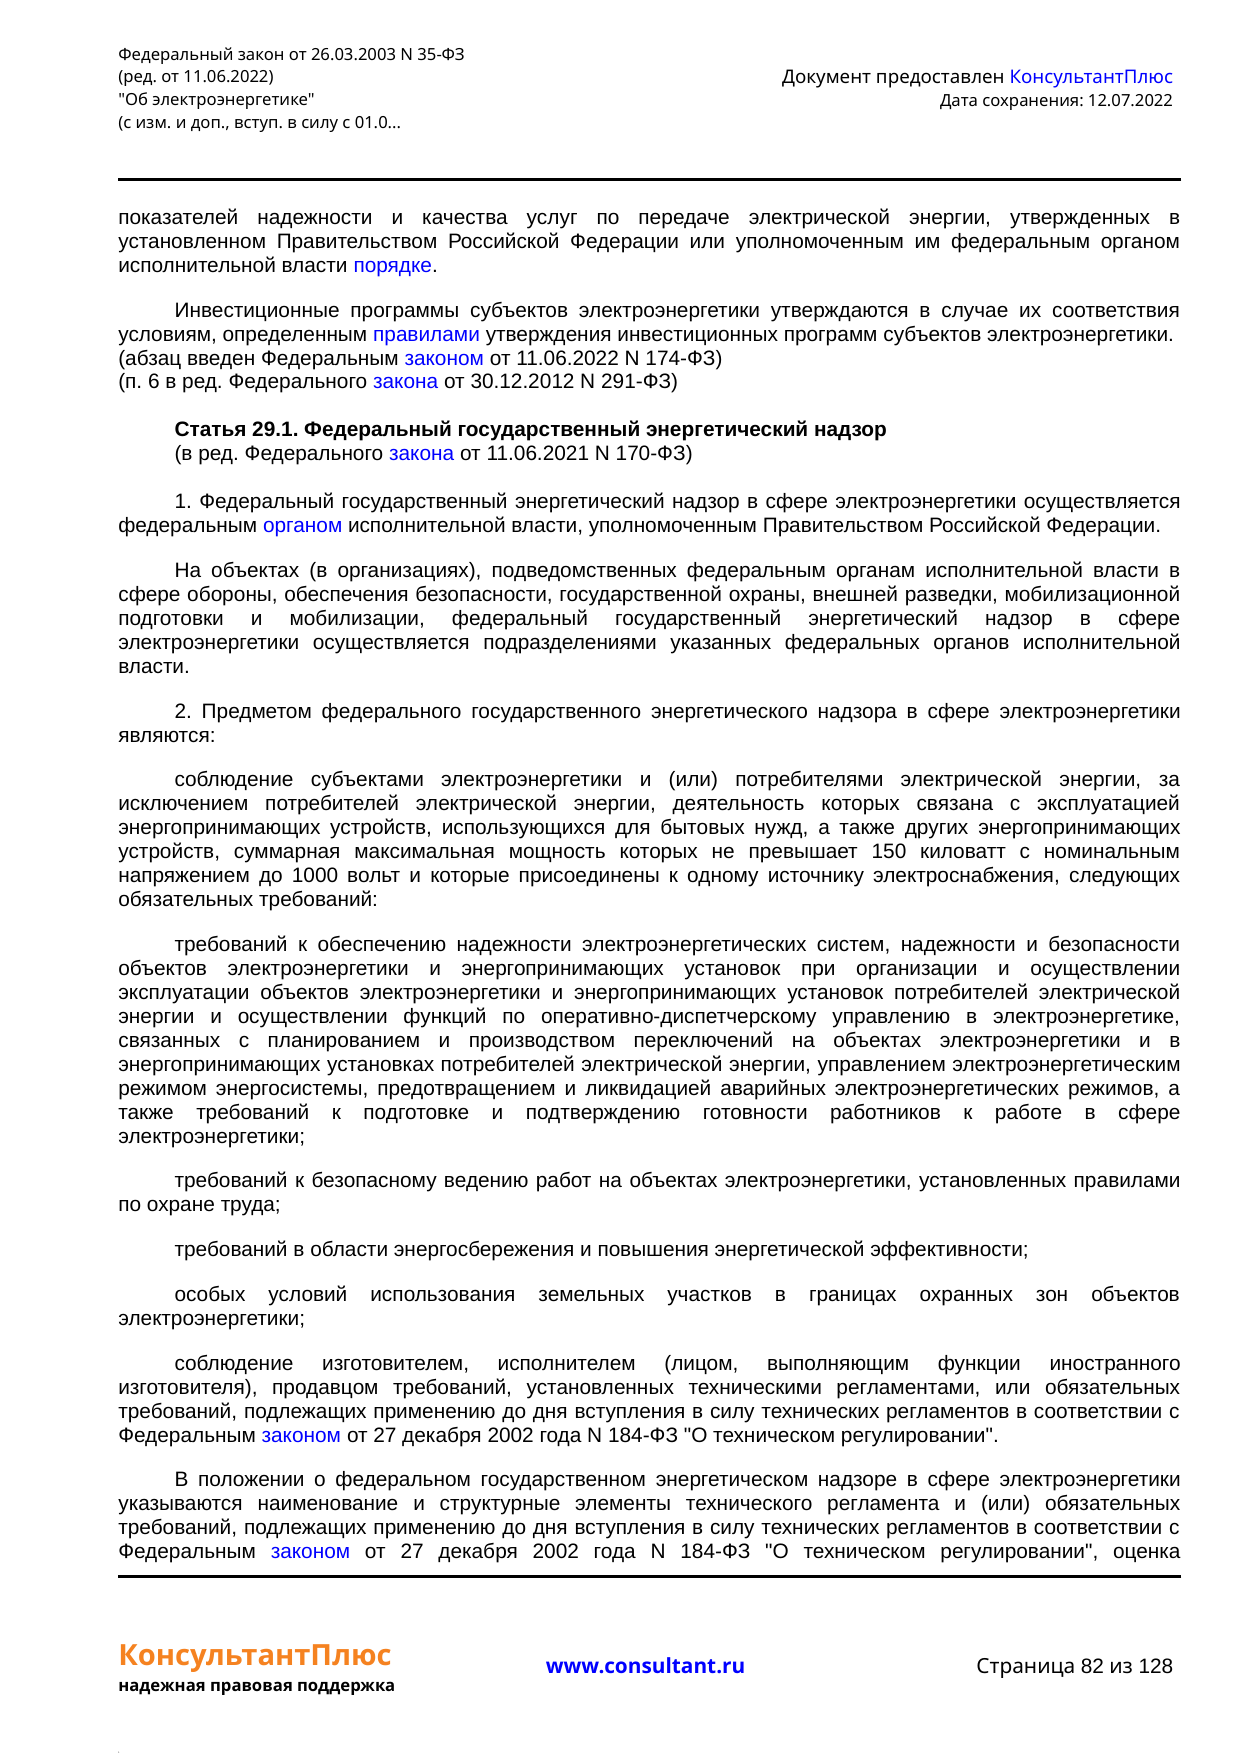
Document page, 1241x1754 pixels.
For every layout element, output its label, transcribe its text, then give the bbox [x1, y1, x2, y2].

text требований в области энергосбережения и повышения энергетической эффективности; [118, 1237, 1181, 1261]
text (п. 6 в ред. Федерального закона от 30.12.2012 N 291-ФЗ) [118, 369, 1181, 393]
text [118, 1467, 1181, 1563]
text 1. Федеральный государственный энергетический надзор в сфере электроэнергетики осуществляется федеральным органом исполнительной власти, уполномоченным Правительством Российской Федерации. [118, 489, 1181, 537]
text 2. Предметом федерального государственного энергетического надзора в сфере электроэнергетики являются: [118, 698, 1181, 746]
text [118, 205, 1181, 277]
text требований к безопасному ведению работ на объектах электроэнергетики, установленных правилами по охране труда; [118, 1168, 1181, 1216]
text (абзац введен Федеральным законом от 11.06.2022 N 174-ФЗ) [118, 345, 1181, 369]
text На объектах (в организациях), подведомственных федеральным органам исполнительной власти в сфере обороны, обеспечения безопасности, государственной охраны, внешней разведки, мобилизационной подготовки и мобилизации, федеральный государственный энергетический надзор в сфере электроэнергетики осуществляется подразделениями указанных федеральных органов исполнительной власти. [118, 558, 1181, 678]
text соблюдение изготовителем, исполнителем (лицом, выполняющим функции иностранного изготовителя), продавцом требований, установленных техническими регламентами, или обязательных требований, подлежащих применению до дня вступления в силу технических регламентов в соответствии с Федеральным законом от 27 декабря 2002 года N 184-ФЗ "О техническом регулировании". [118, 1351, 1181, 1446]
text Инвестиционные программы субъектов электроэнергетики утверждаются в случае их соответствия условиям, определенным правилами утверждения инвестиционных программ субъектов электроэнергетики. [118, 297, 1181, 345]
text требований к обеспечению надежности электроэнергетических систем, надежности и безопасности объектов электроэнергетики и энергопринимающих установок при организации и осуществлении эксплуатации объектов электроэнергетики и энергопринимающих установок потребителей электрической энергии и осуществлении функций по оперативно-диспетчерскому управлению в электроэнергетике, связанных с планированием и производством переключений на объектах электроэнергетики и в энергопринимающих установках потребителей электрической энергии, управлением электроэнергетическим режимом энергосистемы, предотвращением и ликвидацией аварийных электроэнергетических режимов, а также требований к подготовке и подтверждению готовности работников к работе в сфере электроэнергетики; [118, 932, 1181, 1147]
text соблюдение субъектами электроэнергетики и (или) потребителями электрической энергии, за исключением потребителей электрической энергии, деятельность которых связана с эксплуатацией энергопринимающих устройств, использующихся для бытовых нужд, а также других энергопринимающих устройств, суммарная максимальная мощность которых не превышает 150 киловатт с номинальным напряжением до 1000 вольт и которые присоединены к одному источнику электроснабжения, следующих обязательных требований: [118, 767, 1181, 911]
text (в ред. Федерального закона от 11.06.2021 N 170-ФЗ) [118, 441, 1181, 465]
title Статья 29.1. Федеральный государственный энергетический надзор [118, 417, 1181, 441]
text особых условий использования земельных участков в границах охранных зон объектов электроэнергетики; [118, 1282, 1181, 1330]
